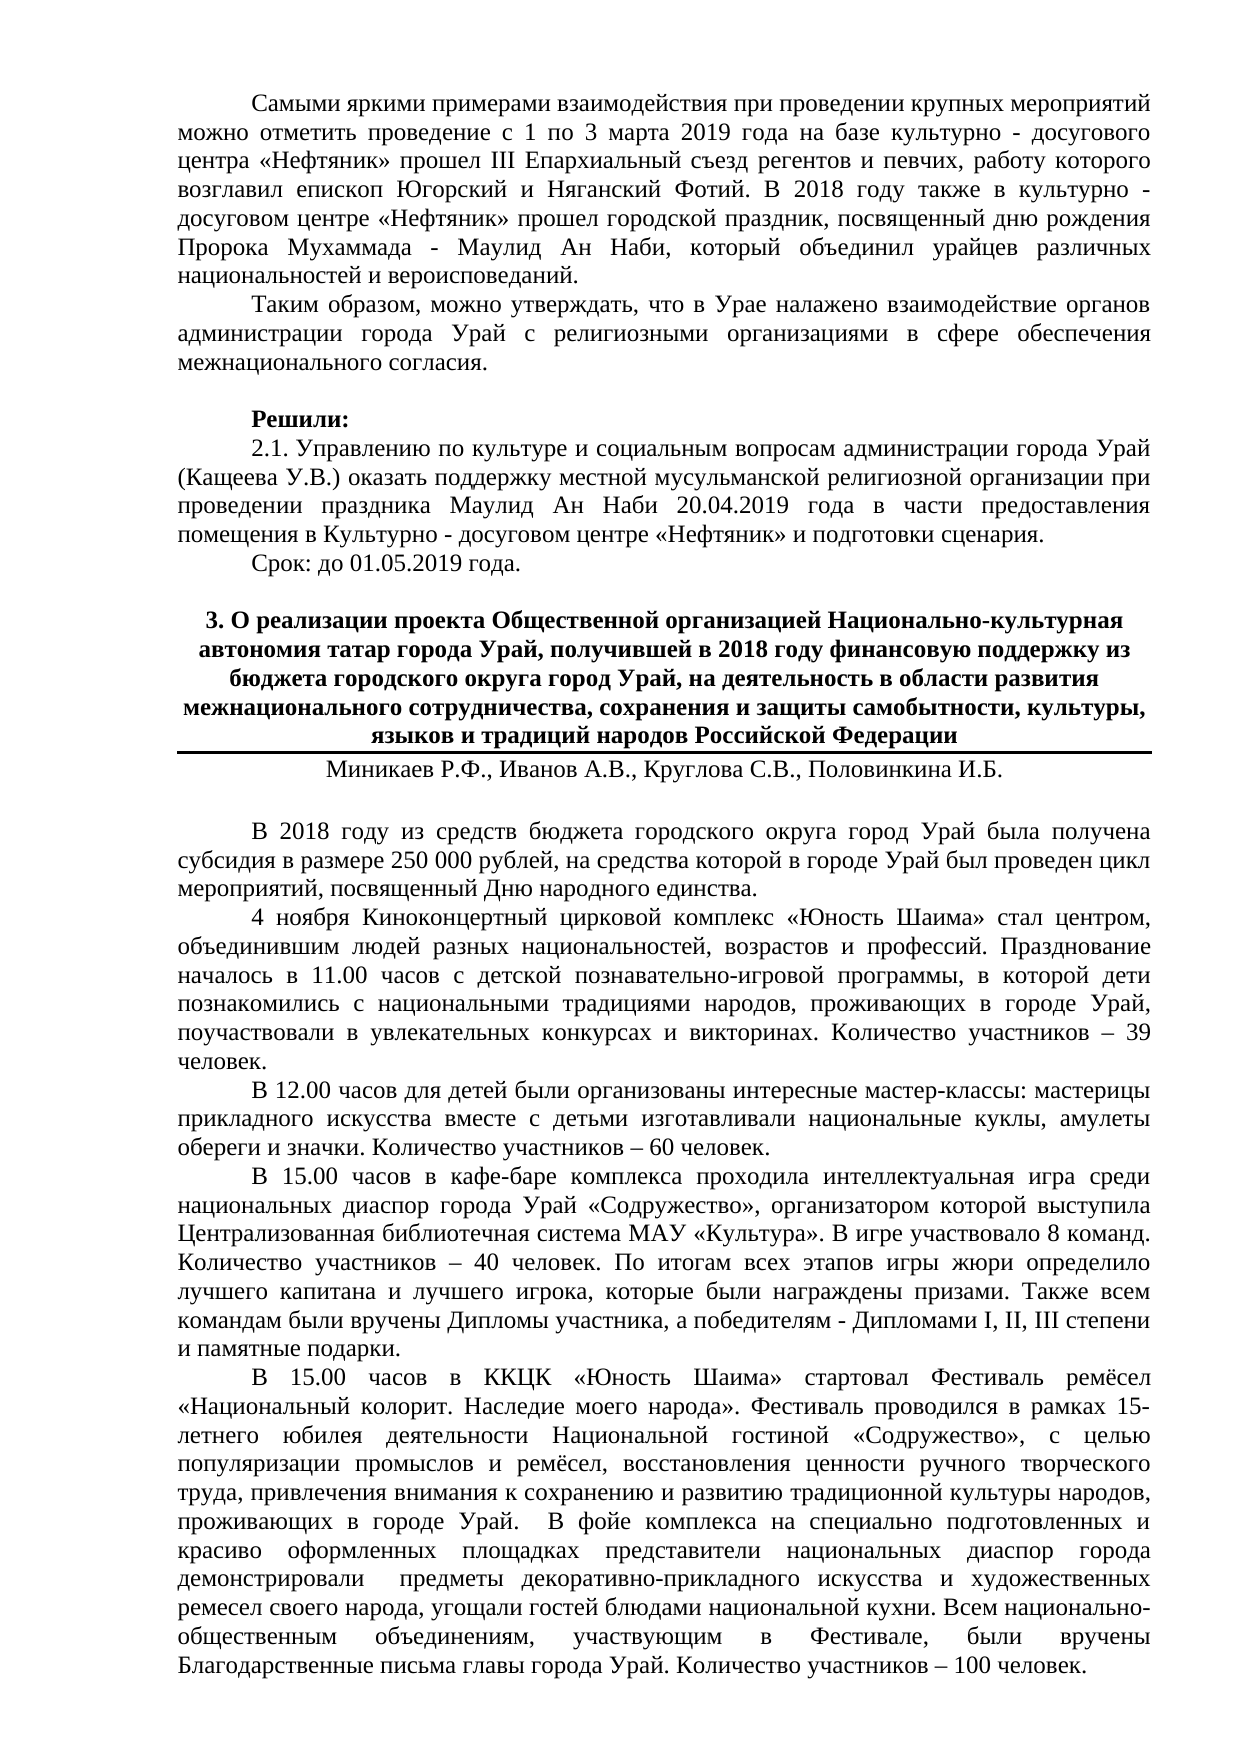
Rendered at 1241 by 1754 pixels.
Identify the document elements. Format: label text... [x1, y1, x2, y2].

text 4 ноября Киноконцертный цирковой комплекс «Юность Шаима» стал центром, объединившим людей разных национальностей, возрастов и профессий. Празднование началось в 11.00 часов с детской познавательно-игровой программы, в которой дети познакомились с национальными традициями народов, проживающих в городе Урай, поучаствовали в увлекательных конкурсах и викторинах. Количество участников – 39 человек. [177, 902, 1152, 1075]
list Таким образом, можно утверждать, что в Урае налажено взаимодействие органов администрации города Урай с религиозными организациями в сфере обеспечения межнационального согласия. [177, 289, 1152, 375]
text Срок: до 01.05.2019 года. [177, 548, 1152, 577]
text В 12.00 часов для детей были организованы интересные мастер-классы: мастерицы прикладного искусства вместе с детьми изготавливали национальные куклы, амулеты обереги и значки. Количество участников – 60 человек. [177, 1075, 1152, 1161]
text 2.1. Управлению по культуре и социальным вопросам администрации города Урай (Кащеева У.В.) оказать поддержку местной мусульманской религиозной организации при проведении праздника Маулид Ан Наби 20.04.2019 года в части предоставления помещения в Культурно - досуговом центре «Нефтяник» и подготовки сценария. [177, 433, 1152, 548]
text В 15.00 часов в ККЦК «Юность Шаима» стартовал Фестиваль ремёсел «Национальный колорит. Наследие моего народа». Фестиваль проводился в рамках 15-летнего юбилея деятельности Национальной гостиной «Содружество», с целью популяризации промыслов и ремёсел, восстановления ценности ручного творческого труда, привлечения внимания к сохранению и развитию традиционной культуры народов, проживающих в городе Урай. В фойе комплекса на специально подготовленных и красиво оформленных площадках представители национальных диаспор города демонстрировали предметы декоративно-прикладного искусства и художественных ремесел своего народа, угощали гостей блюдами национальной кухни. Всем национально-общественным объединениям, участвующим в Фестивале, были вручены Благодарственные письма главы города Урай. Количество участников – 100 человек. [177, 1362, 1152, 1678]
text В 15.00 часов в кафе-баре комплекса проходила интеллектуальная игра среди национальных диаспор города Урай «Содружество», организатором которой выступила Централизованная библиотечная система МАУ «Культура». В игре участвовало 8 команд. Количество участников – 40 человек. По итогам всех этапов игры жюри определило лучшего капитана и лучшего игрока, которые были награждены призами. Также всем командам были вручены Дипломы участника, а победителям - Дипломами I, II, III степени и памятные подарки. [177, 1161, 1152, 1362]
list Самыми яркими примерами взаимодействия при проведении крупных мероприятий можно отметить проведение с 1 по 3 марта 2019 года на базе культурно - досугового центра «Нефтяник» прошел III Епархиальный съезд регентов и певчих, работу которого возглавил епископ Югорский и Няганский Фотий. В 2018 году также в культурно - досуговом центре «Нефтяник» прошел городской праздник, посвященный дню рождения Пророка Мухаммада - Маулид Ан Наби, который объединил урайцев различных национальностей и вероисповеданий. [177, 88, 1152, 289]
list Миникаев Р.Ф., Иванов А.В., Круглова С.В., Половинкина И.Б. [177, 754, 1152, 783]
list 3. О реализации проекта Общественной организацией Национально-культурная автономия татар города Урай, получившей в 2018 году финансовую поддержку из бюджета городского округа город Урай, на деятельность в области развития межнационального сотрудничества, сохранения и защиты самобытности, культуры, языков и традиций народов Российской Федерации [177, 605, 1152, 751]
text В 2018 году из средств бюджета городского округа город Урай была получена субсидия в размере 250 000 рублей, на средства которой в городе Урай был проведен цикл мероприятий, посвященный Дню народного единства. [177, 816, 1152, 902]
list Решили: [177, 404, 1152, 433]
